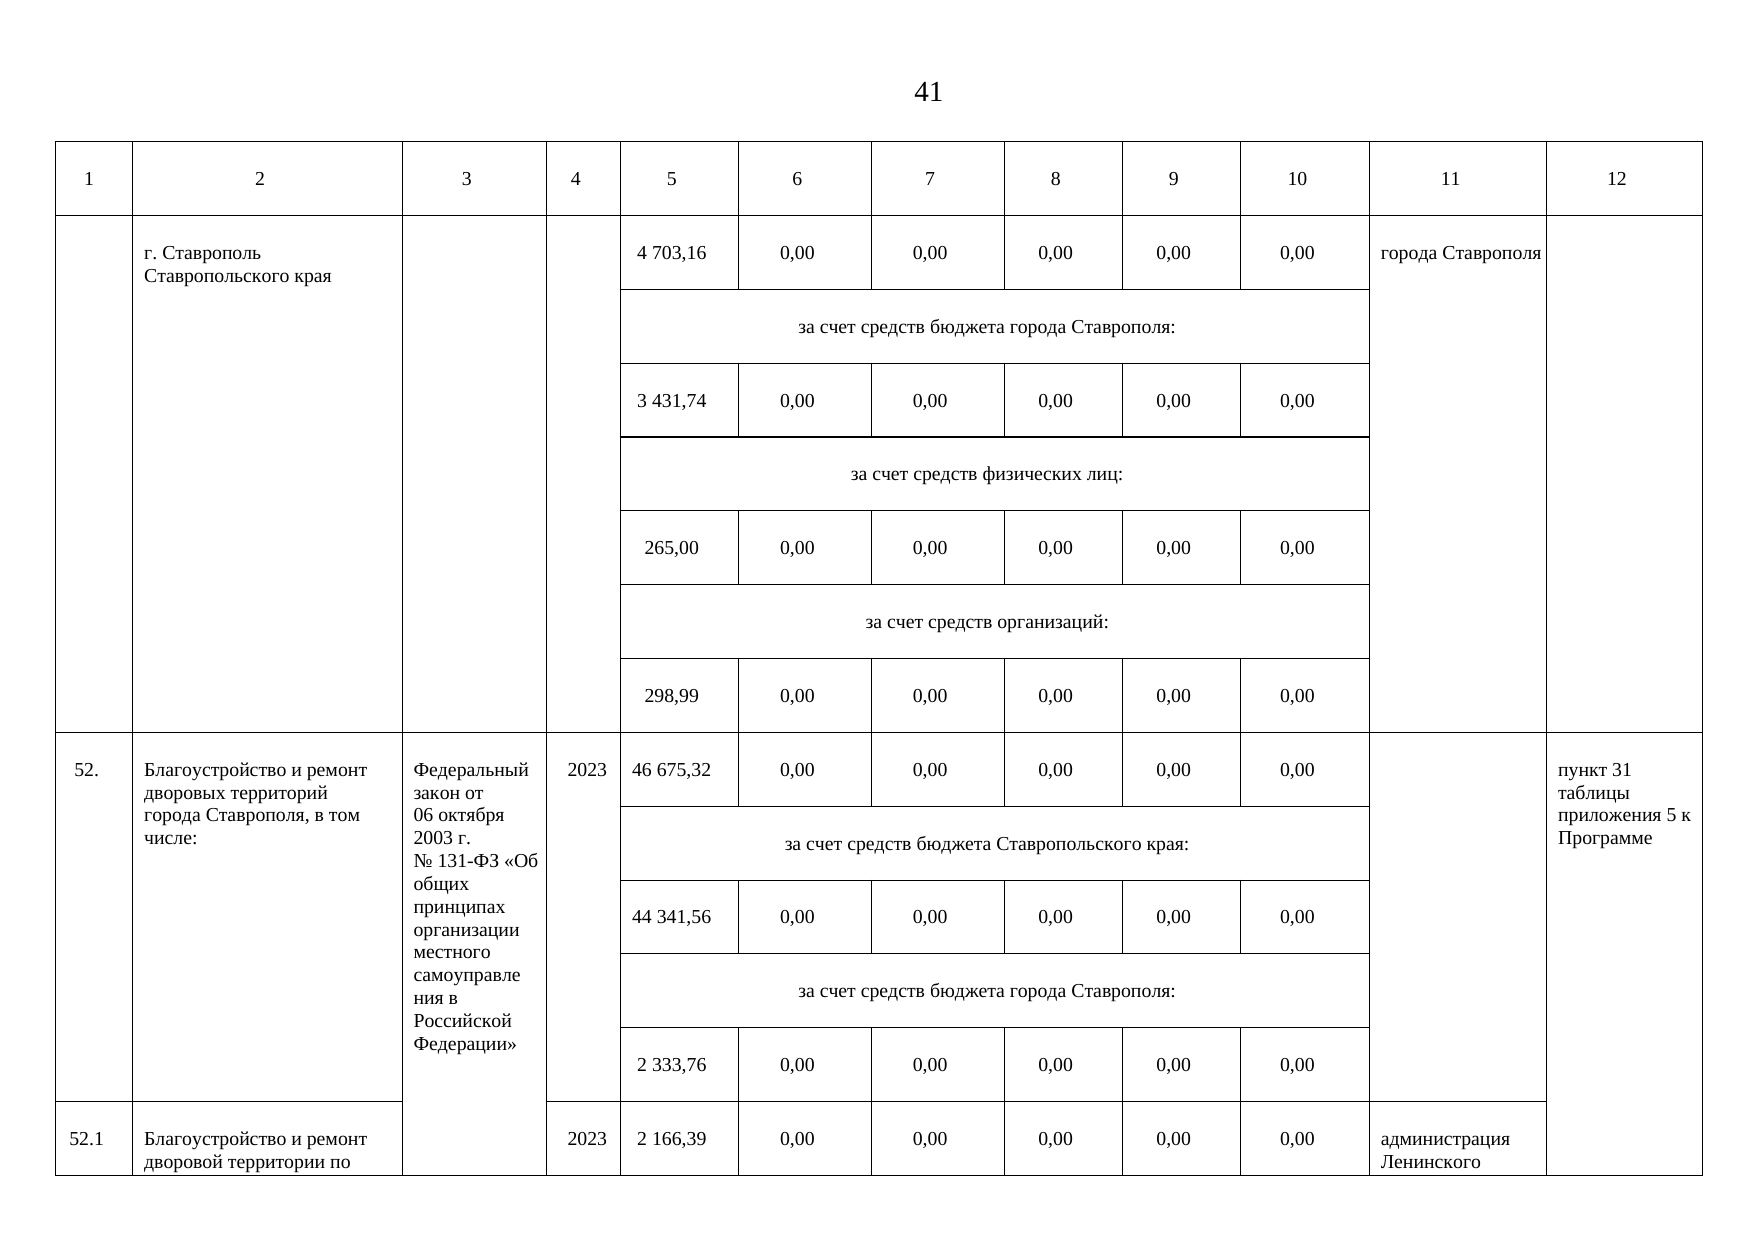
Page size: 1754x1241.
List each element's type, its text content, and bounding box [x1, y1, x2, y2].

table_header 6 [739, 142, 871, 215]
table_header 5 [621, 142, 738, 215]
table_cell 0,00 [1241, 364, 1369, 436]
table_cell за счет средств бюджета города Ставрополя: [621, 954, 1369, 1027]
table_cell 3 431,74 [621, 364, 738, 436]
table_cell 2023 [547, 1102, 620, 1175]
table_cell 0,00 [872, 511, 1004, 584]
table_cell 4 703,16 [621, 216, 738, 289]
table_cell [1370, 733, 1546, 1101]
table_cell 0,00 [1005, 881, 1122, 953]
table_cell 0,00 [1241, 511, 1369, 584]
table_cell 0,00 [1123, 659, 1240, 732]
table_cell Федеральный закон от 06 октября 2003 г. № 131-ФЗ «Об общих принципах организации местного самоуправле ния в Российской Федерации» [403, 733, 546, 1175]
table_header 9 [1123, 142, 1240, 215]
table_cell за счет средств бюджета Ставропольского края: [621, 807, 1369, 879]
table_header 11 [1370, 142, 1546, 215]
table_cell 2 333,76 [621, 1028, 738, 1101]
table_cell 0,00 [872, 733, 1004, 806]
table_cell 0,00 [872, 364, 1004, 436]
table_cell 2 166,39 [621, 1102, 738, 1175]
table_cell 0,00 [739, 511, 871, 584]
table_header 12 [1547, 142, 1702, 215]
table_cell 0,00 [1005, 1028, 1122, 1101]
table_cell за счет средств организаций: [621, 585, 1369, 658]
table_cell 0,00 [872, 881, 1004, 953]
table_cell за счет средств физических лиц: [621, 438, 1369, 510]
table_cell 0,00 [1005, 1102, 1122, 1175]
table_cell 0,00 [1005, 659, 1122, 732]
table_cell 0,00 [1123, 881, 1240, 953]
table_cell 0,00 [739, 881, 871, 953]
table_cell 0,00 [1123, 1028, 1240, 1101]
table_cell 0,00 [872, 1028, 1004, 1101]
table_cell 0,00 [739, 1102, 871, 1175]
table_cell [133, 1102, 402, 1175]
table_cell 46 675,32 [621, 733, 738, 806]
table_cell 265,00 [621, 511, 738, 584]
table_cell 0,00 [1123, 1102, 1240, 1175]
table_cell 0,00 [1241, 1028, 1369, 1101]
table_cell 0,00 [872, 1102, 1004, 1175]
table_cell 0,00 [1005, 733, 1122, 806]
table_cell 0,00 [1123, 511, 1240, 584]
table_header 8 [1005, 142, 1122, 215]
table_cell 2023 [547, 733, 620, 1101]
table_cell 0,00 [1241, 216, 1369, 289]
table_header 10 [1241, 142, 1369, 215]
table_header 2 [133, 142, 402, 215]
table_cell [1370, 1102, 1546, 1175]
table_cell 298,99 [621, 659, 738, 732]
table_header 3 [403, 142, 546, 215]
table_cell 0,00 [1241, 1102, 1369, 1175]
table_cell 0,00 [1123, 733, 1240, 806]
table_header 1 [56, 142, 132, 215]
table_cell 0,00 [1241, 881, 1369, 953]
table_cell 0,00 [739, 733, 871, 806]
table_cell 0,00 [1123, 364, 1240, 436]
table_cell 0,00 [1005, 216, 1122, 289]
table_cell за счет средств бюджета города Ставрополя: [621, 290, 1369, 362]
table_header 4 [547, 142, 620, 215]
table_header 7 [872, 142, 1004, 215]
table_cell 44 341,56 [621, 881, 738, 953]
table_cell 0,00 [1005, 364, 1122, 436]
table_cell 0,00 [739, 216, 871, 289]
table_cell пункт 31 таблицы приложения 5 к Программе [1547, 733, 1702, 1175]
table_cell 0,00 [872, 659, 1004, 732]
table_cell 0,00 [1241, 659, 1369, 732]
table_cell 0,00 [739, 364, 871, 436]
table_cell 52.1 [56, 1102, 132, 1175]
table_cell 0,00 [739, 1028, 871, 1101]
table_cell 0,00 [872, 216, 1004, 289]
table_cell 0,00 [1241, 733, 1369, 806]
table_cell Благоустройство и ремонт дворовых территорий города Ставрополя, в том числе: [133, 733, 402, 1101]
table_cell 52. [56, 733, 132, 1101]
table_cell 0,00 [1123, 216, 1240, 289]
table_cell 0,00 [739, 659, 871, 732]
table_cell 0,00 [1005, 511, 1122, 584]
